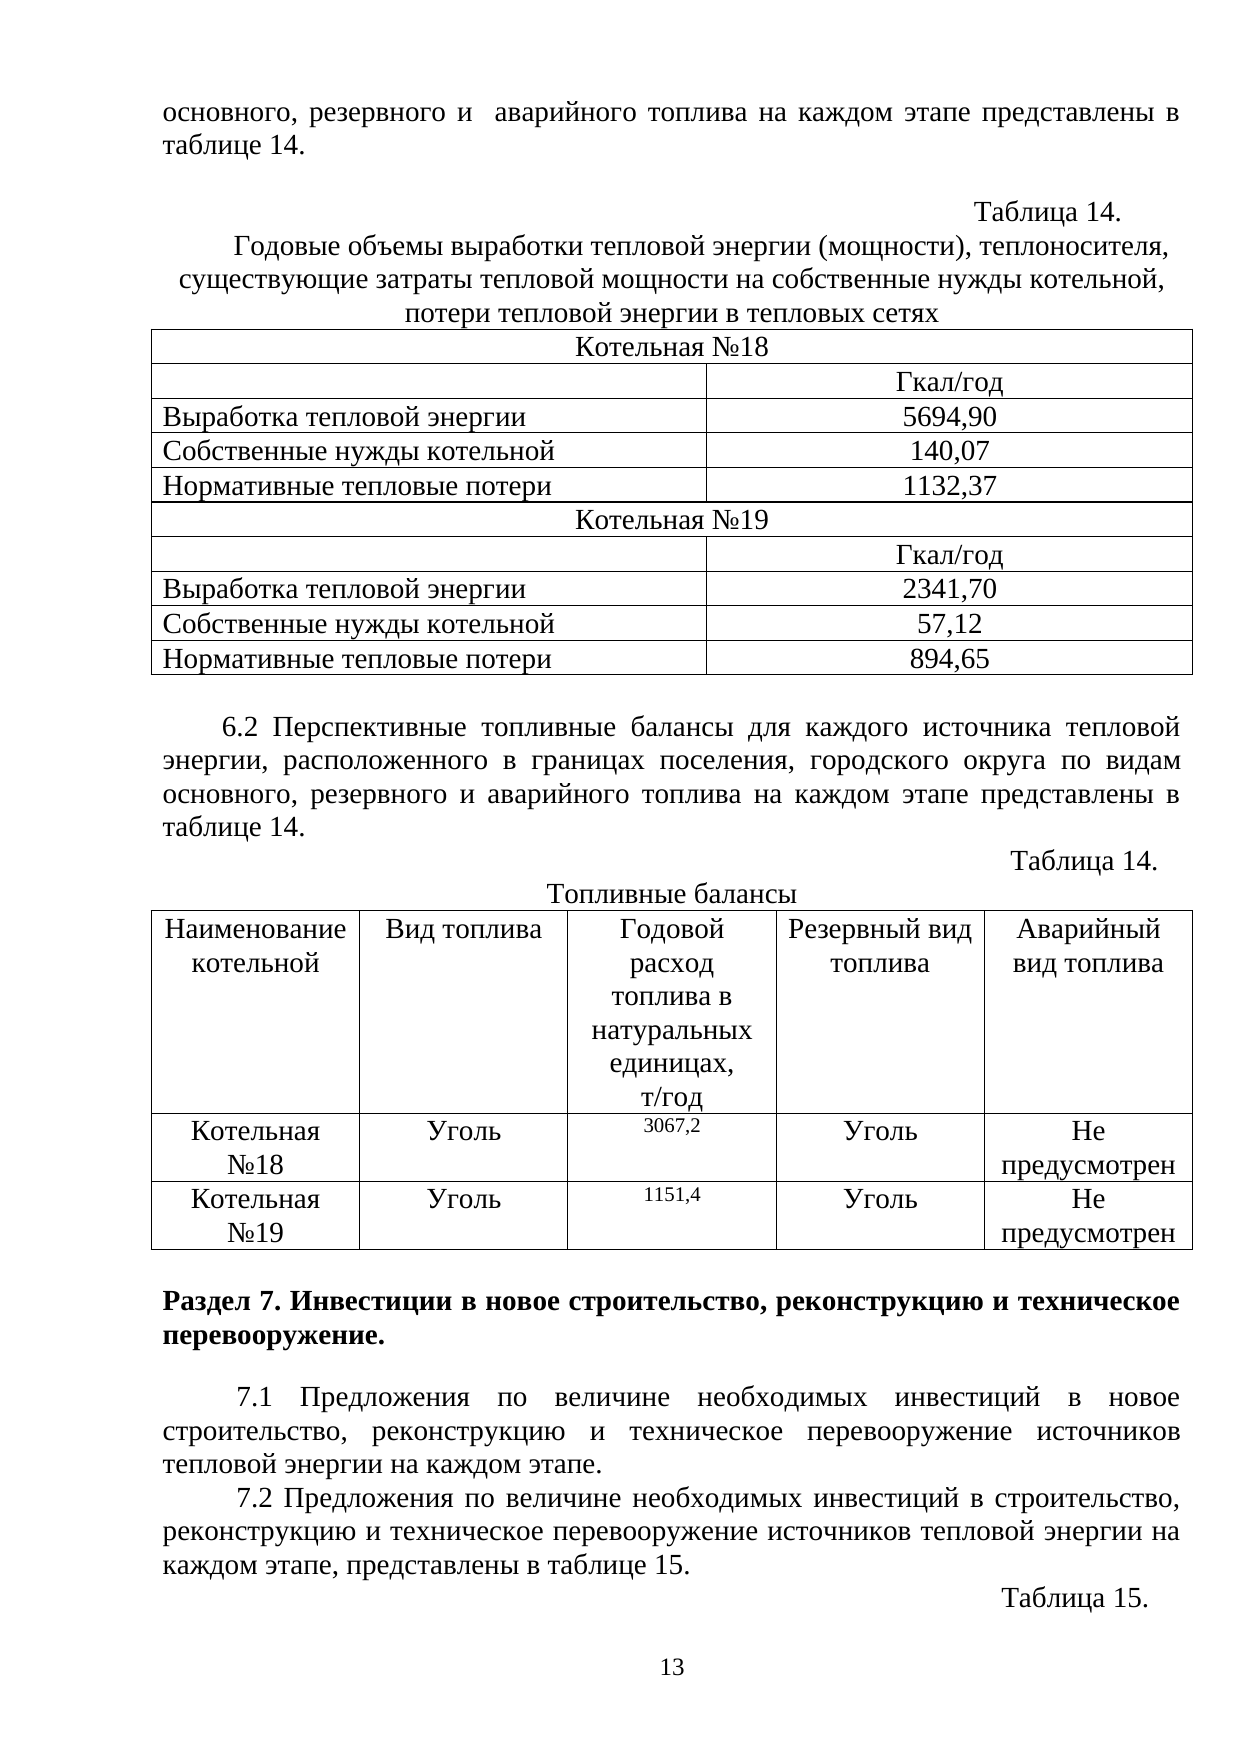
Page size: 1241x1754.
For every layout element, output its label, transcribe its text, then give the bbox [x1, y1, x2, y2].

table_cell 5694,90 [707, 399, 1192, 432]
table_cell [152, 364, 706, 398]
table_cell Собственные нужды котельной [152, 433, 706, 467]
table_cell Не предусмотрен [985, 1114, 1192, 1181]
table_cell 140,07 [707, 433, 1192, 467]
table_cell 1151,4 [568, 1182, 776, 1249]
table_cell 2341,70 [707, 572, 1192, 605]
table_cell Собственные нужды котельной [152, 606, 706, 640]
table_cell Котельная №18 [152, 1114, 359, 1181]
table_cell Выработка тепловой энергии [152, 399, 706, 432]
table_cell 3067,2 [568, 1114, 776, 1181]
table_cell Уголь [777, 1182, 984, 1249]
table_cell Нормативные тепловые потери [152, 641, 706, 674]
table_cell Котельная №19 [152, 503, 1192, 536]
table_header Наименование котельной [152, 911, 359, 1112]
text Раздел 7. Инвестиции в новое строительство, реконструкцию и техническое перевооружение. [162, 1283, 1181, 1350]
table_cell Котельная №19 [152, 1182, 359, 1249]
table_cell Гкал/год [707, 364, 1192, 398]
table_cell Нормативные тепловые потери [152, 468, 706, 501]
text Таблица 14. [162, 843, 1181, 877]
table_cell Не предусмотрен [985, 1182, 1192, 1249]
text 7.2 Предложения по величине необходимых инвестиций в строительство, реконструкцию и техническое перевооружение источников тепловой энергии на каждом этапе, представлены в таблице 15. [162, 1480, 1181, 1580]
table_cell 57,12 [707, 606, 1192, 640]
table_cell 894,65 [707, 641, 1192, 674]
text Топливные балансы [162, 877, 1181, 910]
text Годовые объемы выработки тепловой энергии (мощности), теплоносителя, существующие затраты тепловой мощности на собственные нужды котельной, потери тепловой энергии в тепловых сетях [162, 228, 1181, 328]
table_cell Выработка тепловой энергии [152, 572, 706, 605]
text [162, 94, 1181, 161]
table_cell 1132,37 [707, 468, 1192, 501]
table_header Вид топлива [360, 911, 567, 1112]
text Таблица 15. [162, 1580, 1181, 1614]
text 7.1 Предложения по величине необходимых инвестиций в новое строительство, реконструкцию и техническое перевооружение источников тепловой энергии на каждом этапе. [162, 1379, 1181, 1480]
table_header Котельная №18 [152, 330, 1192, 363]
table_cell [152, 537, 706, 571]
table_cell Уголь [777, 1114, 984, 1181]
table_header Аварийный вид топлива [985, 911, 1192, 1112]
table_header Годовой расход топлива в натуральных единицах, т/год [568, 911, 776, 1112]
table_cell Уголь [360, 1182, 567, 1249]
text Таблица 14. [162, 194, 1181, 228]
table_cell Гкал/год [707, 537, 1192, 571]
table_cell Уголь [360, 1114, 567, 1181]
table_header Резервный вид топлива [777, 911, 984, 1112]
text 6.2 Перспективные топливные балансы для каждого источника тепловой энергии, расположенного в границах поселения, городского округа по видам основного, резервного и аварийного топлива на каждом этапе представлены в таблице 14. [162, 709, 1181, 843]
